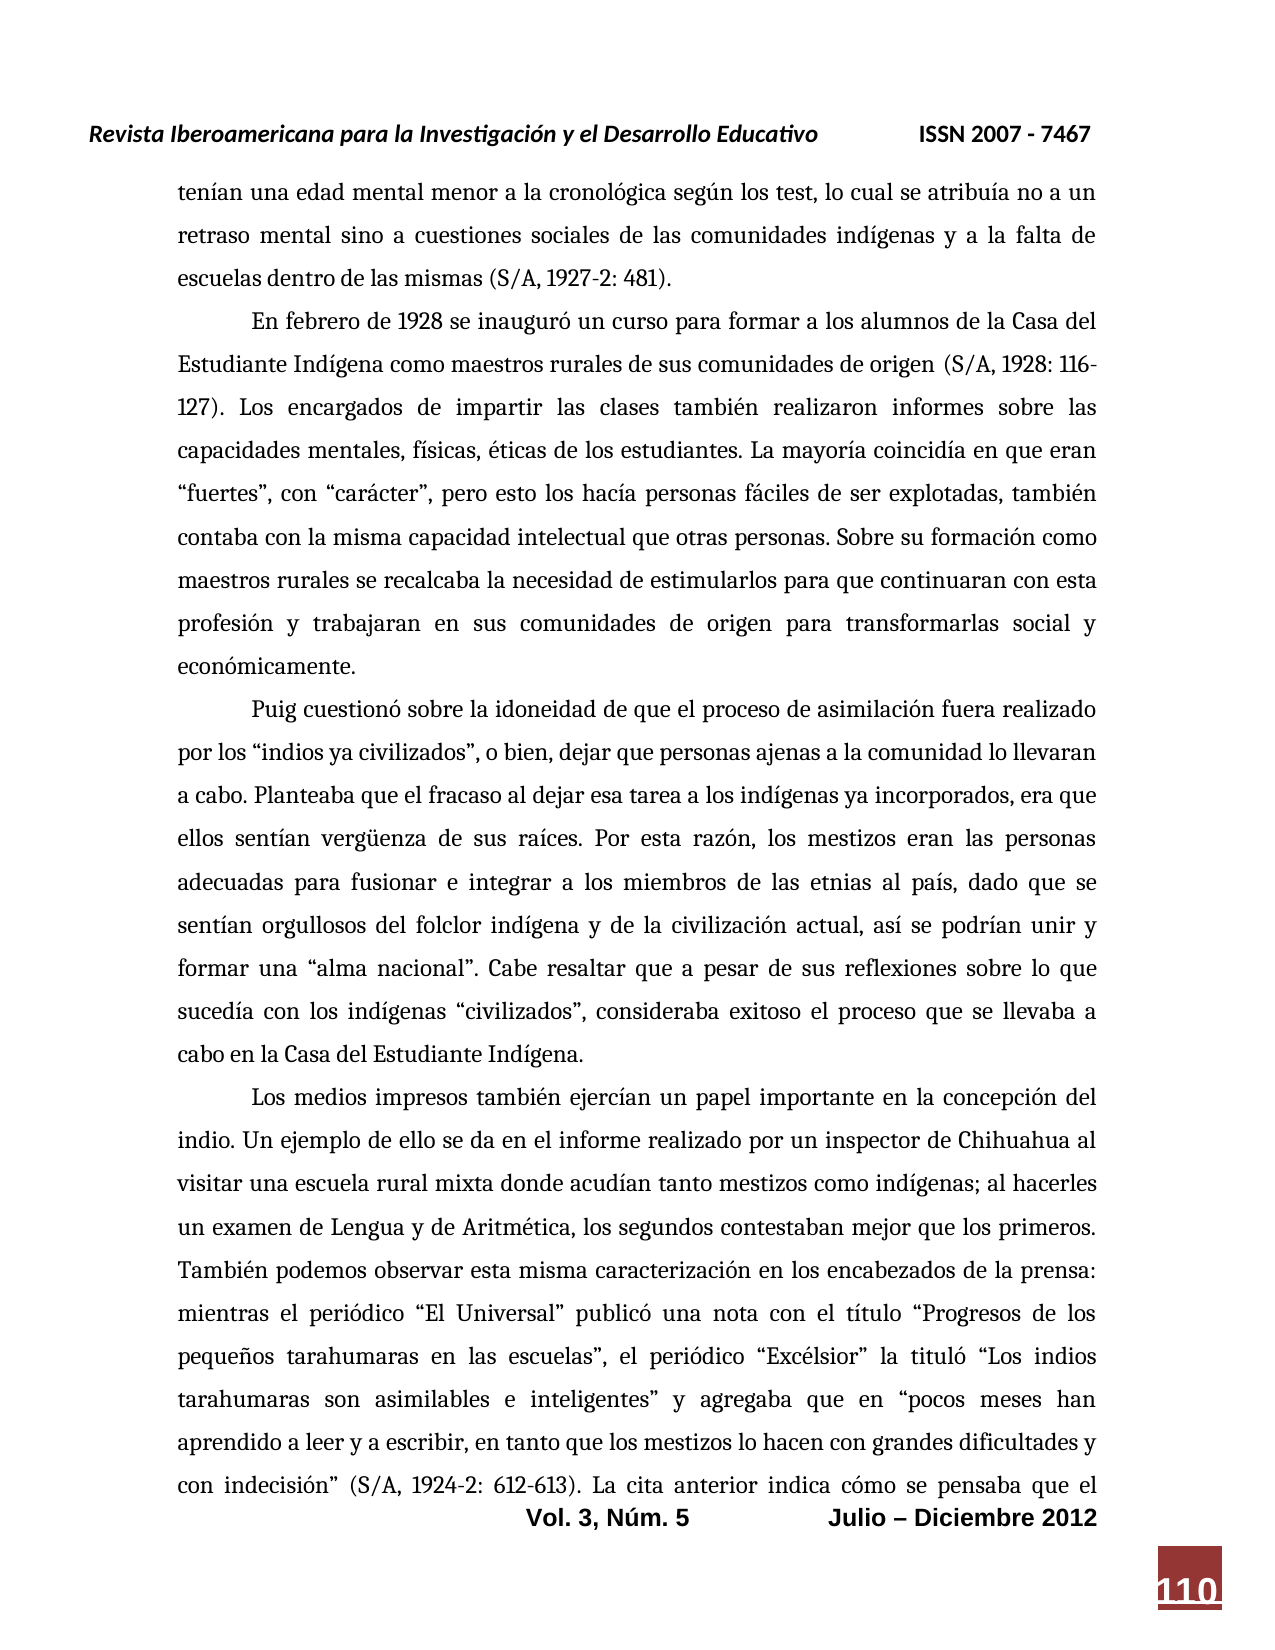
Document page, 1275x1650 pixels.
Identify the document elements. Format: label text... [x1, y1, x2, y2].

text Puig cuestionó sobre la idoneidad de que el proceso de asimilación fuera realizado por los “indios ya civilizados”, o bien, dejar que personas ajenas a la comunidad lo llevaran a cabo. Planteaba que el fracaso al dejar esa tarea a los indígenas ya incorporados, era que ellos sentían vergüenza de sus raíces. Por esta razón, los mestizos eran las personas adecuadas para fusionar e integrar a los miembros de las etnias al país, dado que se sentían orgullosos del folclor indígena y de la civilización actual, así se podrían unir y formar una “alma nacional”. Cabe resaltar que a pesar de sus reflexiones sobre lo que sucedía con los indígenas “civilizados”, consideraba exitoso el proceso que se llevaba a cabo en la Casa del Estudiante Indígena. [177, 695, 1098, 1069]
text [177, 177, 1098, 292]
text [177, 1083, 1098, 1500]
text En febrero de 1928 se inauguró un curso para formar a los alumnos de la Casa del Estudiante Indígena como maestros rurales de sus comunidades de origen (S/A, 1928: 116-127). Los encargados de impartir las clases también realizaron informes sobre las capacidades mentales, físicas, éticas de los estudiantes. La mayoría coincidía en que eran “fuertes”, con “carácter”, pero esto los hacía personas fáciles de ser explotadas, también contaba con la misma capacidad intelectual que otras personas. Sobre su formación como maestros rurales se recalcaba la necesidad de estimularlos para que continuaran con esta profesión y trabajaran en sus comunidades de origen para transformarlas social y económicamente. [177, 307, 1098, 681]
